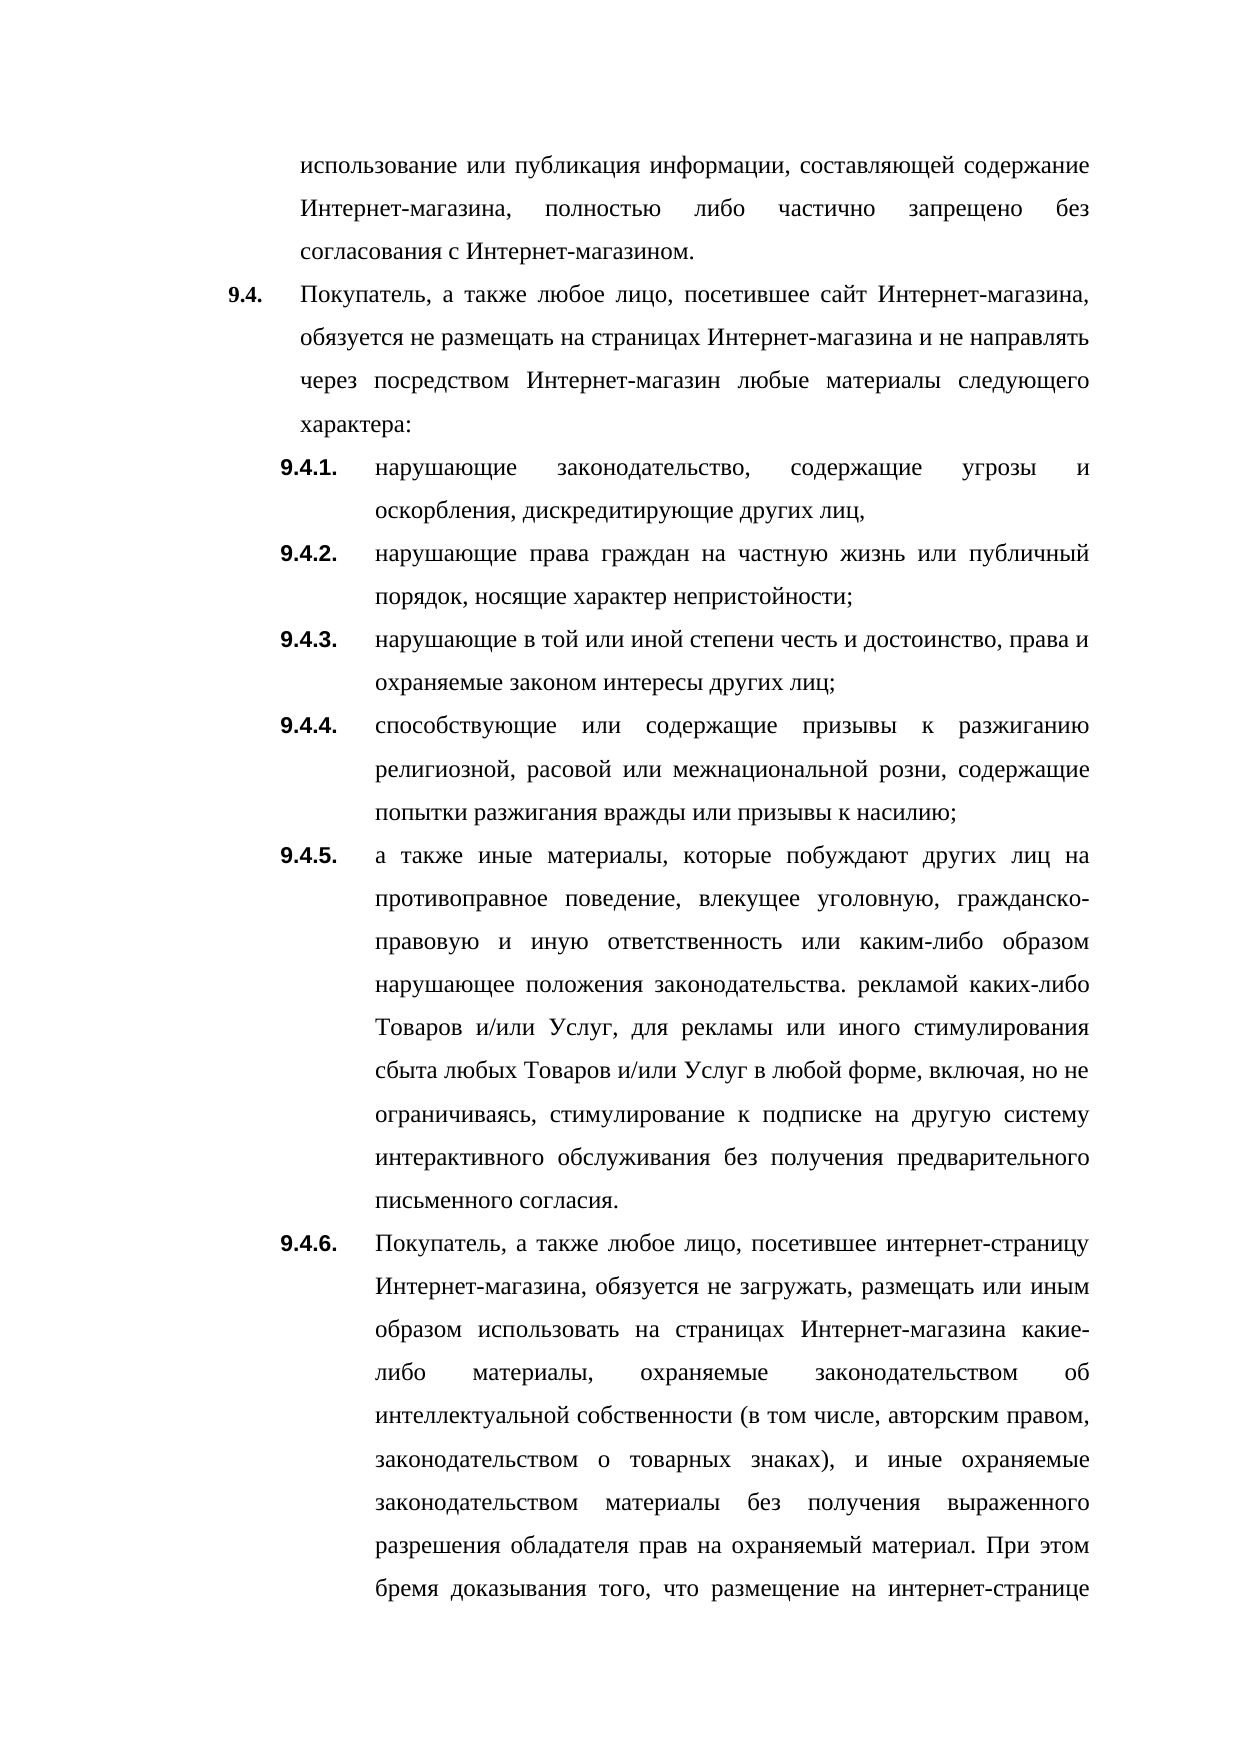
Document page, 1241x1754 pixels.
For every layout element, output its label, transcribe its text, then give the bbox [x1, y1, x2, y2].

list нарушающие права граждан на частную жизнь или публичный порядок, носящие характер непристойности; [337, 538, 1090, 610]
list способствующие или содержащие призывы к разжиганию религиозной, расовой или межнациональной розни, содержащие попытки разжигания вражды или призывы к насилию; [337, 711, 1090, 826]
list нарушающие в той или иной степени честь и достоинство, права и охраняемые законом интересы других лиц; [337, 624, 1090, 696]
list а также иные материалы, которые побуждают других лиц на противоправное поведение, влекущее уголовную, гражданско-правовую и иную ответственность или каким-либо образом нарушающее положения законодательства. рекламой каких-либо Товаров и/или Услуг, для рекламы или иного стимулирования сбыта любых Товаров и/или Услуг в любой форме, включая, но не ограничиваясь, стимулирование к подписке на другую систему интерактивного обслуживания без получения предварительного письменного согласия. [337, 840, 1090, 1214]
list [337, 1228, 1090, 1602]
list нарушающие законодательство, содержащие угрозы и оскорбления, дискредитирующие других лиц, [337, 452, 1090, 524]
list Покупатель, а также любое лицо, посетившее сайт Интернет-магазина, обязуется не размещать на страницах Интернет-магазина и не направлять через посредством Интернет-магазин любые материалы следующего характера: [262, 279, 1090, 437]
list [262, 150, 1090, 265]
